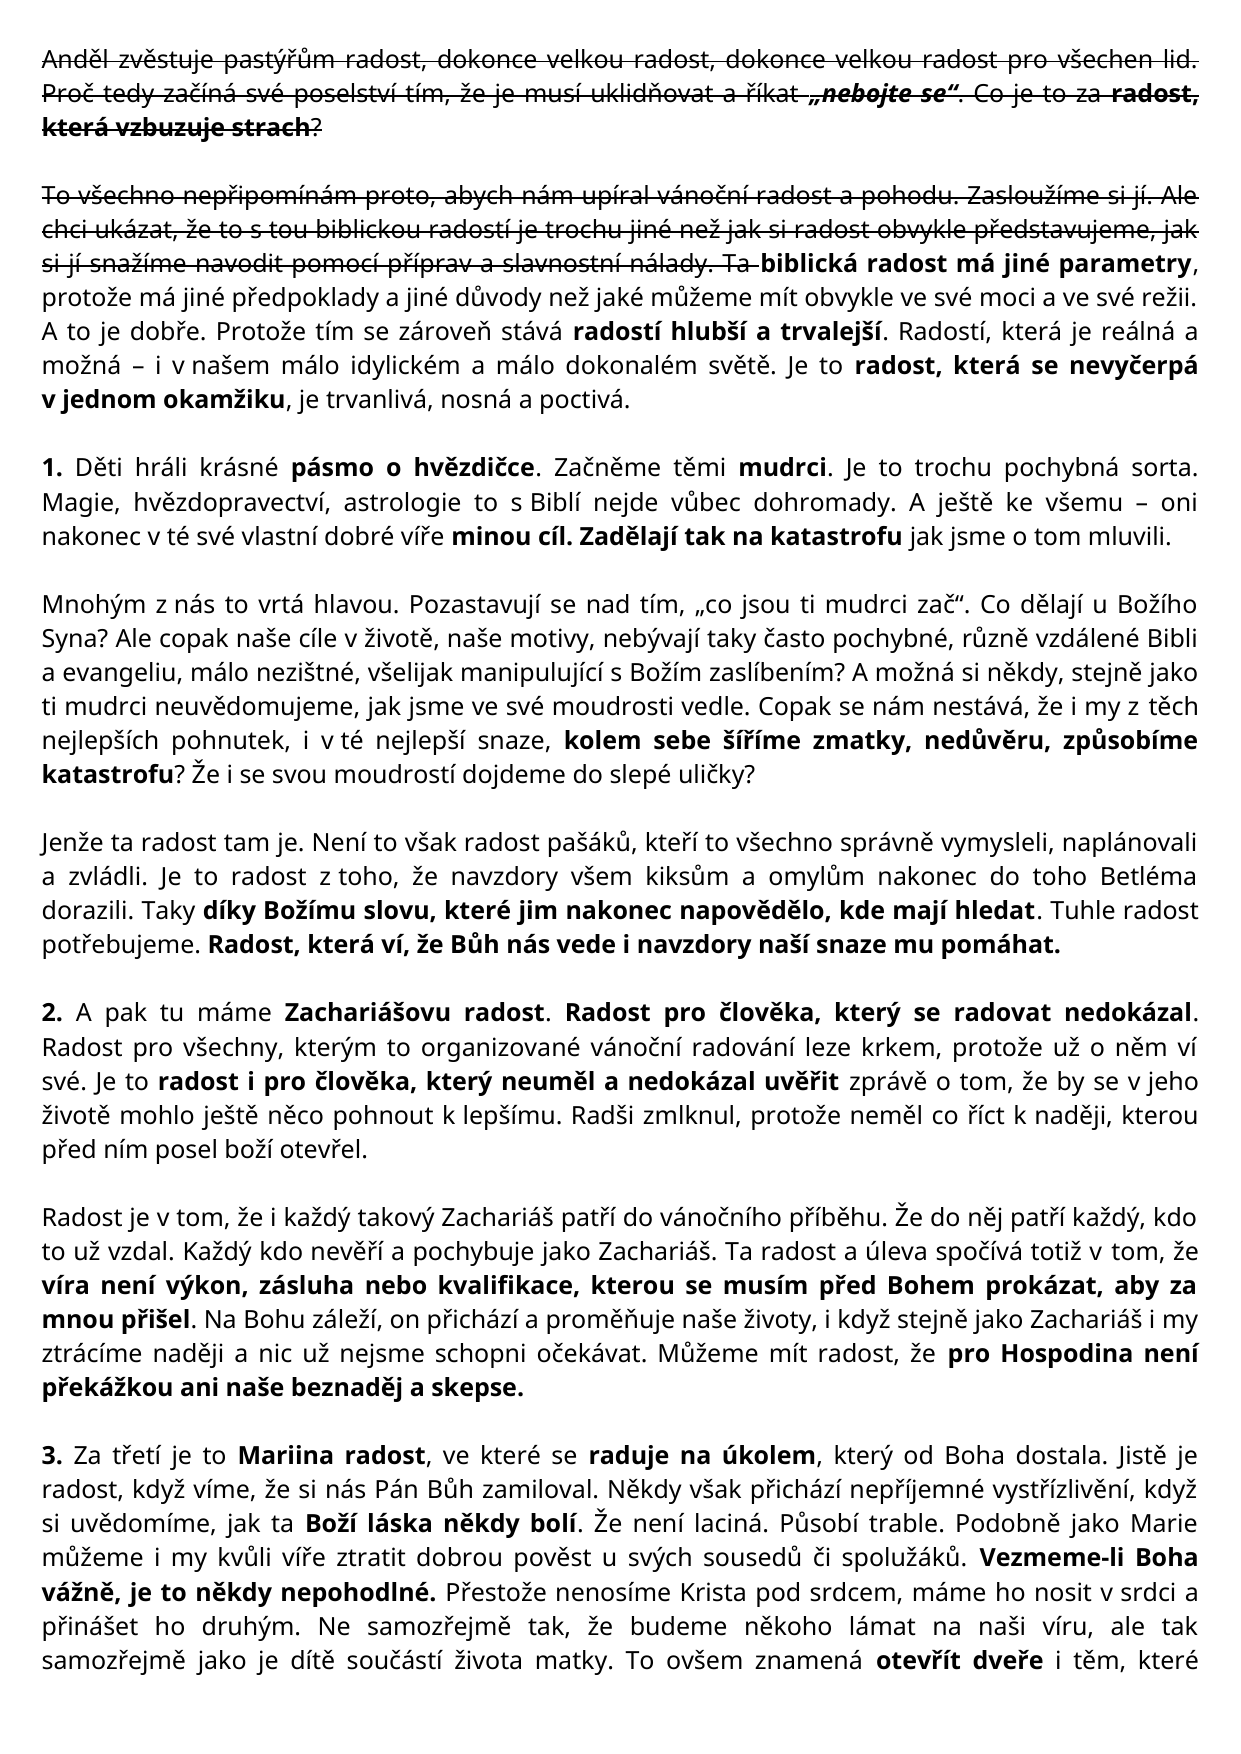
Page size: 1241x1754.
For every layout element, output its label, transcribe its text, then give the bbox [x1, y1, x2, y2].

text Mnohým z nás to vrtá hlavou. Pozastavují se nad tím, „co jsou ti mudrci zač“. Co dělají u Božího Syna? Ale copak naše cíle v životě, naše motivy, nebývají taky často pochybné, různě vzdálené Bibli a evangeliu, málo nezištné, všelijak manipulující s Božím zaslíbením? A možná si někdy, stejně jako ti mudrci neuvědomujeme, jak jsme ve své moudrosti vedle. Copak se nám nestává, že i my z těch nejlepších pohnutek, i v té nejlepší snaze, kolem sebe šíříme zmatky, nedůvěru, způsobíme katastrofu? Že i se svou moudrostí dojdeme do slepé uličky? [41, 586, 1199, 791]
text Anděl zvěstuje pastýřům radost, dokonce velkou radost, dokonce velkou radost pro všechen lid. Proč tedy začíná své poselství tím, že je musí uklidňovat a říkat „nebojte se“. Co je to za radost, která vzbuzuje strach? [41, 96, 1199, 143]
text Anděl zvěstuje pastýřům radost, dokonce velkou radost, dokonce velkou radost pro všechen lid. Proč tedy začíná své poselství tím, že je musí uklidňovat a říkat „nebojte se“. Co je to za radost, která vzbuzuje strach? [41, 41, 1199, 61]
text 2. A pak tu máme Zachariášovu radost. Radost pro člověka, který se radovat nedokázal. Radost pro všechny, kterým to organizované vánoční radování leze krkem, protože už o něm ví své. Je to radost i pro člověka, který neuměl a nedokázal uvěřit zprávě o tom, že by se v jeho životě mohlo ještě něco pohnout k lepšímu. Radši zmlknul, protože neměl co říct k naději, kterou před ním posel boží otevřel. [41, 995, 1199, 1165]
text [41, 1438, 1199, 1676]
text Anděl zvěstuje pastýřům radost, dokonce velkou radost, dokonce velkou radost pro všechen lid. Proč tedy začíná své poselství tím, že je musí uklidňovat a říkat „nebojte se“. Co je to za radost, která vzbuzuje strach? [41, 62, 1199, 95]
text Radost je v tom, že i každý takový Zachariáš patří do vánočního příběhu. Že do něj patří každý, kdo to už vzdal. Každý kdo nevěří a pochybuje jako Zachariáš. Ta radost a úleva spočívá totiž v tom, že víra není výkon, zásluha nebo kvalifikace, kterou se musím před Bohem prokázat, aby za mnou přišel. Na Bohu záleží, on přichází a proměňuje naše životy, i když stejně jako Zachariáš i my ztrácíme naději a nic už nejsme schopni očekávat. Můžeme mít radost, že pro Hospodina není překážkou ani naše beznaděj a skepse. [41, 1199, 1199, 1404]
text Jenže ta radost tam je. Není to však radost pašáků, kteří to všechno správně vymysleli, naplánovali a zvládli. Je to radost z toho, že navzdory všem kiksům a omylům nakonec do toho Betléma dorazili. Taky díky Božímu slovu, které jim nakonec napovědělo, kde mají hledat. Tuhle radost potřebujeme. Radost, která ví, že Bůh nás vede i navzdory naší snaze mu pomáhat. [41, 825, 1199, 961]
text To všechno nepřipomínám proto, abych nám upíral vánoční radost a pohodu. Zasloužíme si jí. Ale chci ukázat, že to s tou biblickou radostí je trochu jiné než jak si radost obvykle představujeme, jak si jí snažíme navodit pomocí příprav a slavnostní nálady. Ta biblická radost má jiné parametry, protože má jiné předpoklady a jiné důvody než jaké můžeme mít obvykle ve své moci a ve své režii. A to je dobře. Protože tím se zároveň stává radostí hlubší a trvalejší. Radostí, která je reálná a možná – i v našem málo idylickém a málo dokonalém světě. Je to radost, která se nevyčerpá v jednom okamžiku, je trvanlivá, nosná a poctivá. [41, 198, 1199, 231]
text 1. Děti hráli krásné pásmo o hvězdičce. Začněme těmi mudrci. Je to trochu pochybná sorta. Magie, hvězdopravectví, astrologie to s Biblí nejde vůbec dohromady. A ještě ke všemu – oni nakonec v té své vlastní dobré víře minou cíl. Zadělají tak na katastrofu jak jsme o tom mluvili. [41, 450, 1199, 552]
text To všechno nepřipomínám proto, abych nám upíral vánoční radost a pohodu. Zasloužíme si jí. Ale chci ukázat, že to s tou biblickou radostí je trochu jiné než jak si radost obvykle představujeme, jak si jí snažíme navodit pomocí příprav a slavnostní nálady. Ta biblická radost má jiné parametry, protože má jiné předpoklady a jiné důvody než jaké můžeme mít obvykle ve své moci a ve své režii. A to je dobře. Protože tím se zároveň stává radostí hlubší a trvalejší. Radostí, která je reálná a možná – i v našem málo idylickém a málo dokonalém světě. Je to radost, která se nevyčerpá v jednom okamžiku, je trvanlivá, nosná a poctivá. [41, 232, 1199, 416]
